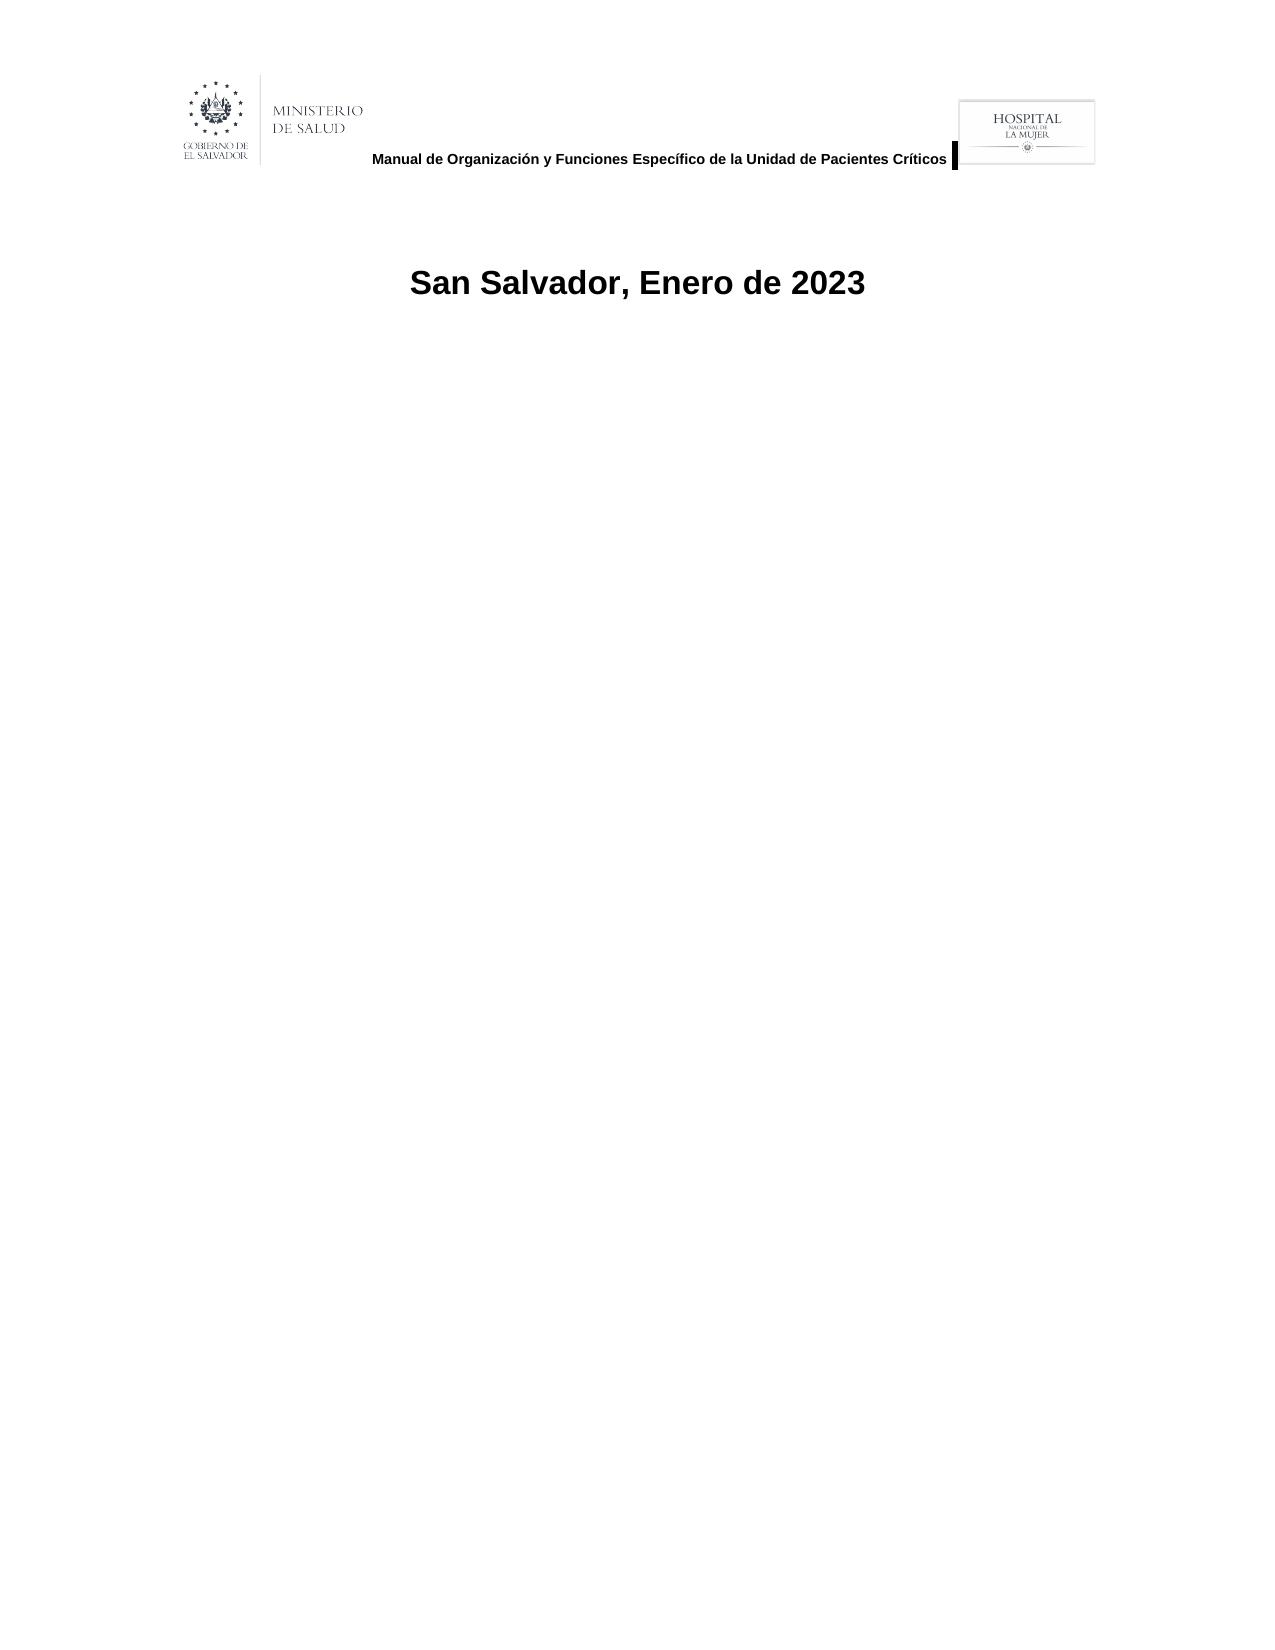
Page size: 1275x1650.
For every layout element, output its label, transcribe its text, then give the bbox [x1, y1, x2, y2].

picture [958, 99, 1096, 165]
text San Salvador, Enero de 2023 [150, 263, 1125, 302]
picture [179, 75, 366, 165]
